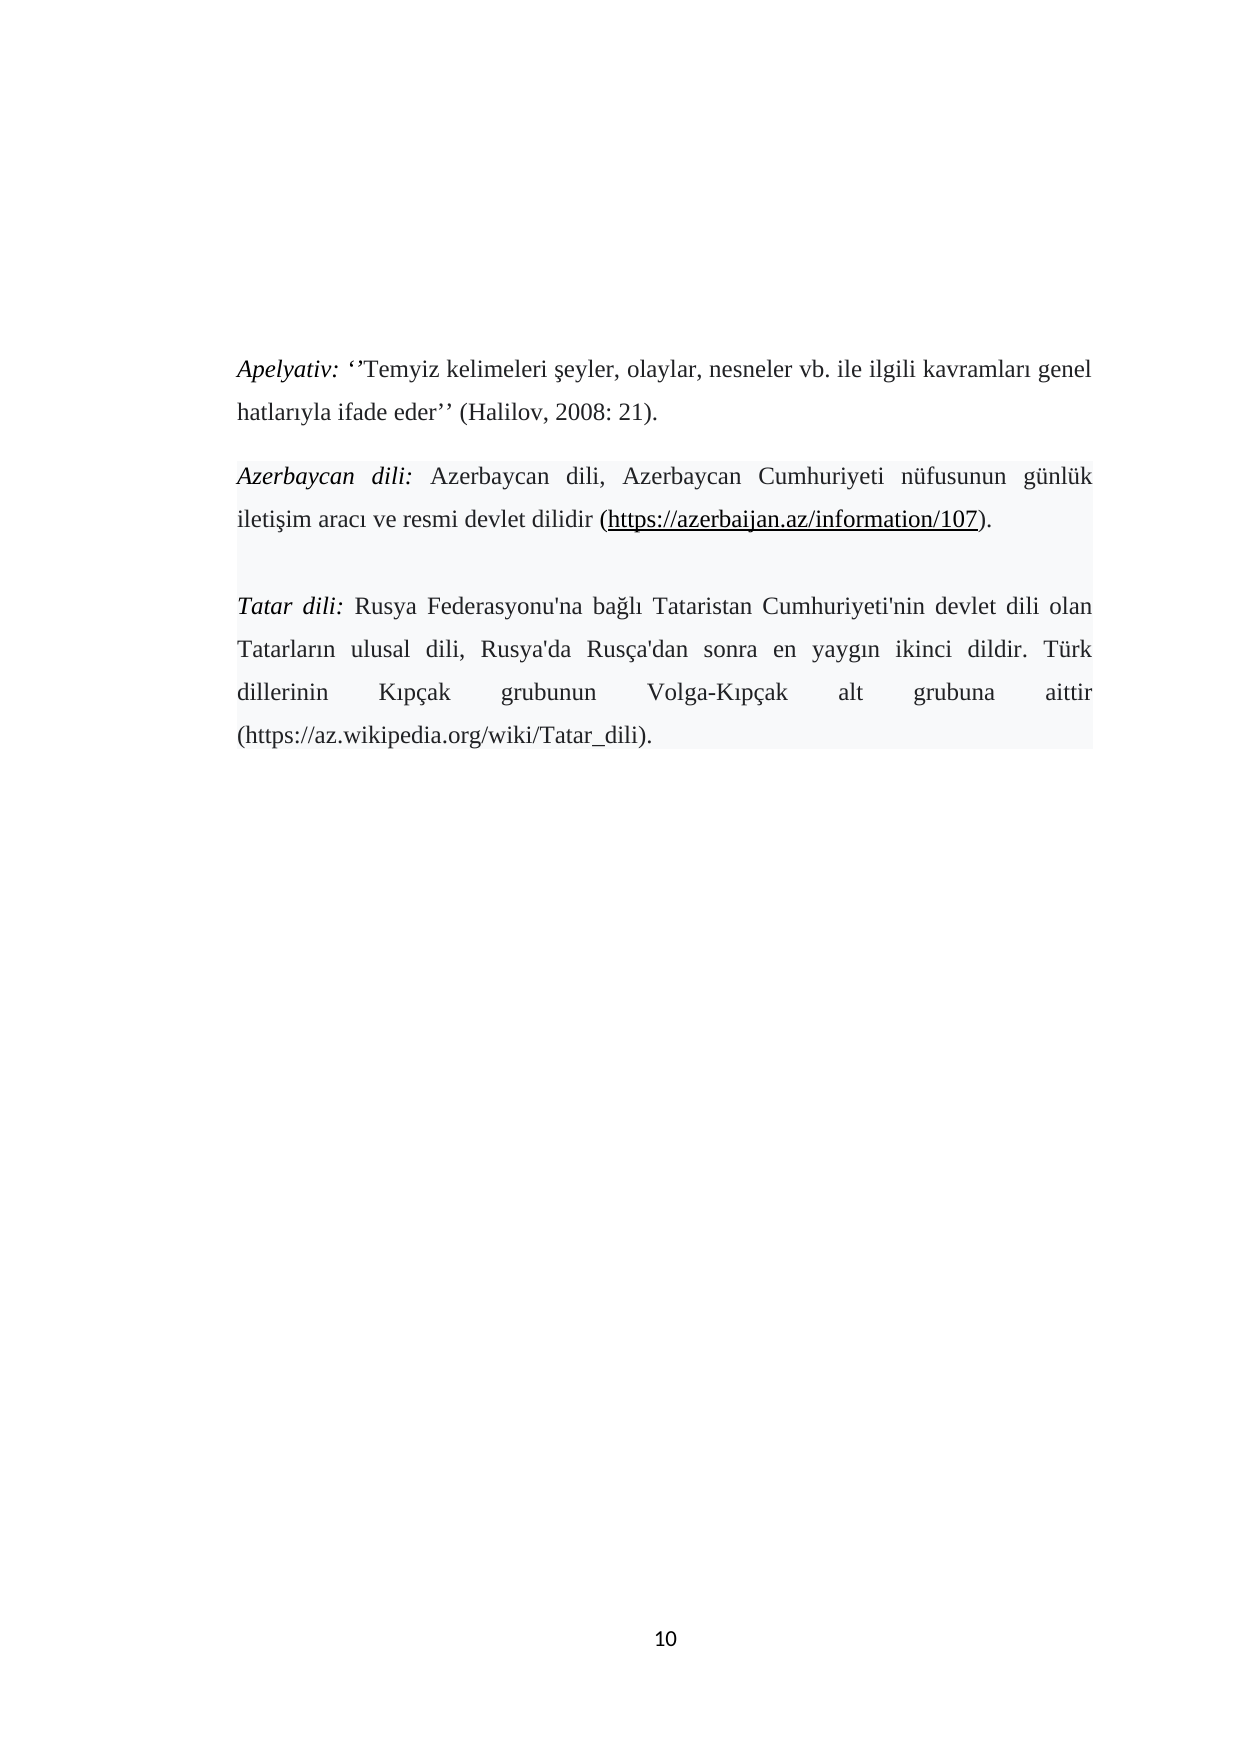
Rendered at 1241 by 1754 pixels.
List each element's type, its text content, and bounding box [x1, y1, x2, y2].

text Azerbaycan dili: Azerbaycan dili, Azerbaycan Cumhuriyeti nüfusunun günlük iletişim aracı ve resmi devlet dilidir (https://azerbaijan.az/information/107). [237, 461, 1093, 533]
text Tatar dili: Rusya Federasyonu'na bağlı Tataristan Cumhuriyeti'nin devlet dili olan Tatarların ulusal dili, Rusya'da Rusça'dan sonra en yaygın ikinci dildir. Türk dillerinin Kıpçak grubunun Volga-Kıpçak alt grubuna aittir (https://az.wikipedia.org/wiki/Tatar_dili). [237, 591, 1093, 749]
text Apelyativ: ‘’Temyiz kelimeleri şeyler, olaylar, nesneler vb. ile ilgili kavramları genel hatlarıyla ifade eder’’ (Halilov, 2008: 21). [237, 354, 1093, 426]
